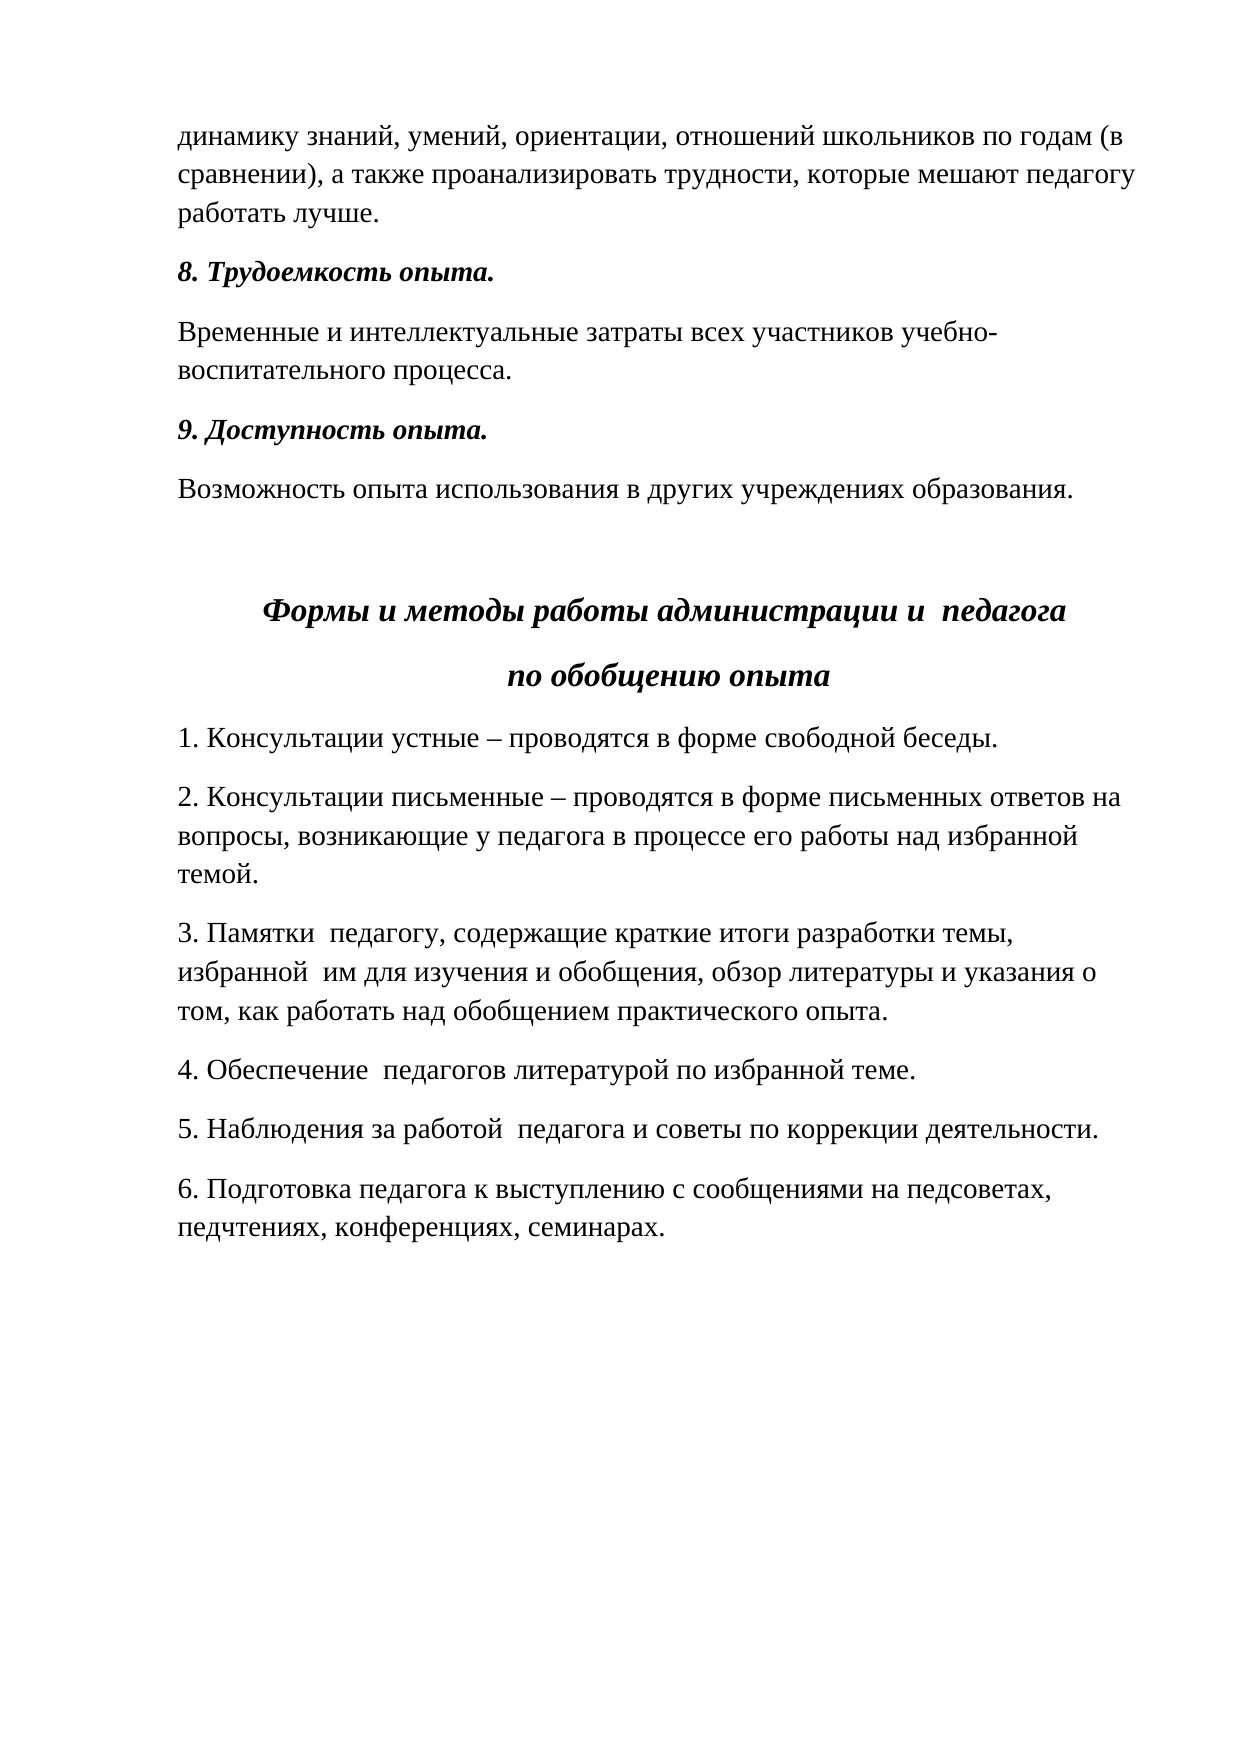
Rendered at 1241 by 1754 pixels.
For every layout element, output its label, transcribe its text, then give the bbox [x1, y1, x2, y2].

text по обобщению опыта [177, 655, 1152, 693]
text 6. Подготовка педагога к выступлению с сообщениями на педсоветах, педчтениях, конференциях, семинарах. [177, 1171, 1152, 1243]
text 3. Памятки педагогу, содержащие краткие итоги разработки темы, избранной им для изучения и обобщения, обзор литературы и указания о том, как работать над обобщением практического опыта. [177, 916, 1152, 1026]
text Возможность опыта использования в других учреждениях образования. [177, 471, 1152, 505]
text 8. Трудоемкость опыта. [177, 254, 1152, 288]
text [177, 118, 1152, 229]
text 9. Доступность опыта. [177, 412, 1152, 445]
text 5. Наблюдения за работой педагога и советы по коррекции деятельности. [177, 1111, 1152, 1145]
text 1. Консультации устные – проводятся в форме свободной беседы. [177, 720, 1152, 753]
text 4. Обеспечение педагогов литературой по избранной теме. [177, 1052, 1152, 1086]
text Формы и методы работы администрации и педагога [177, 590, 1152, 628]
text Временные и интеллектуальные затраты всех участников учебно-воспитательного процесса. [177, 314, 1152, 386]
text 2. Консультации письменные – проводятся в форме письменных ответов на вопросы, возникающие у педагога в процессе его работы над избранной темой. [177, 779, 1152, 890]
